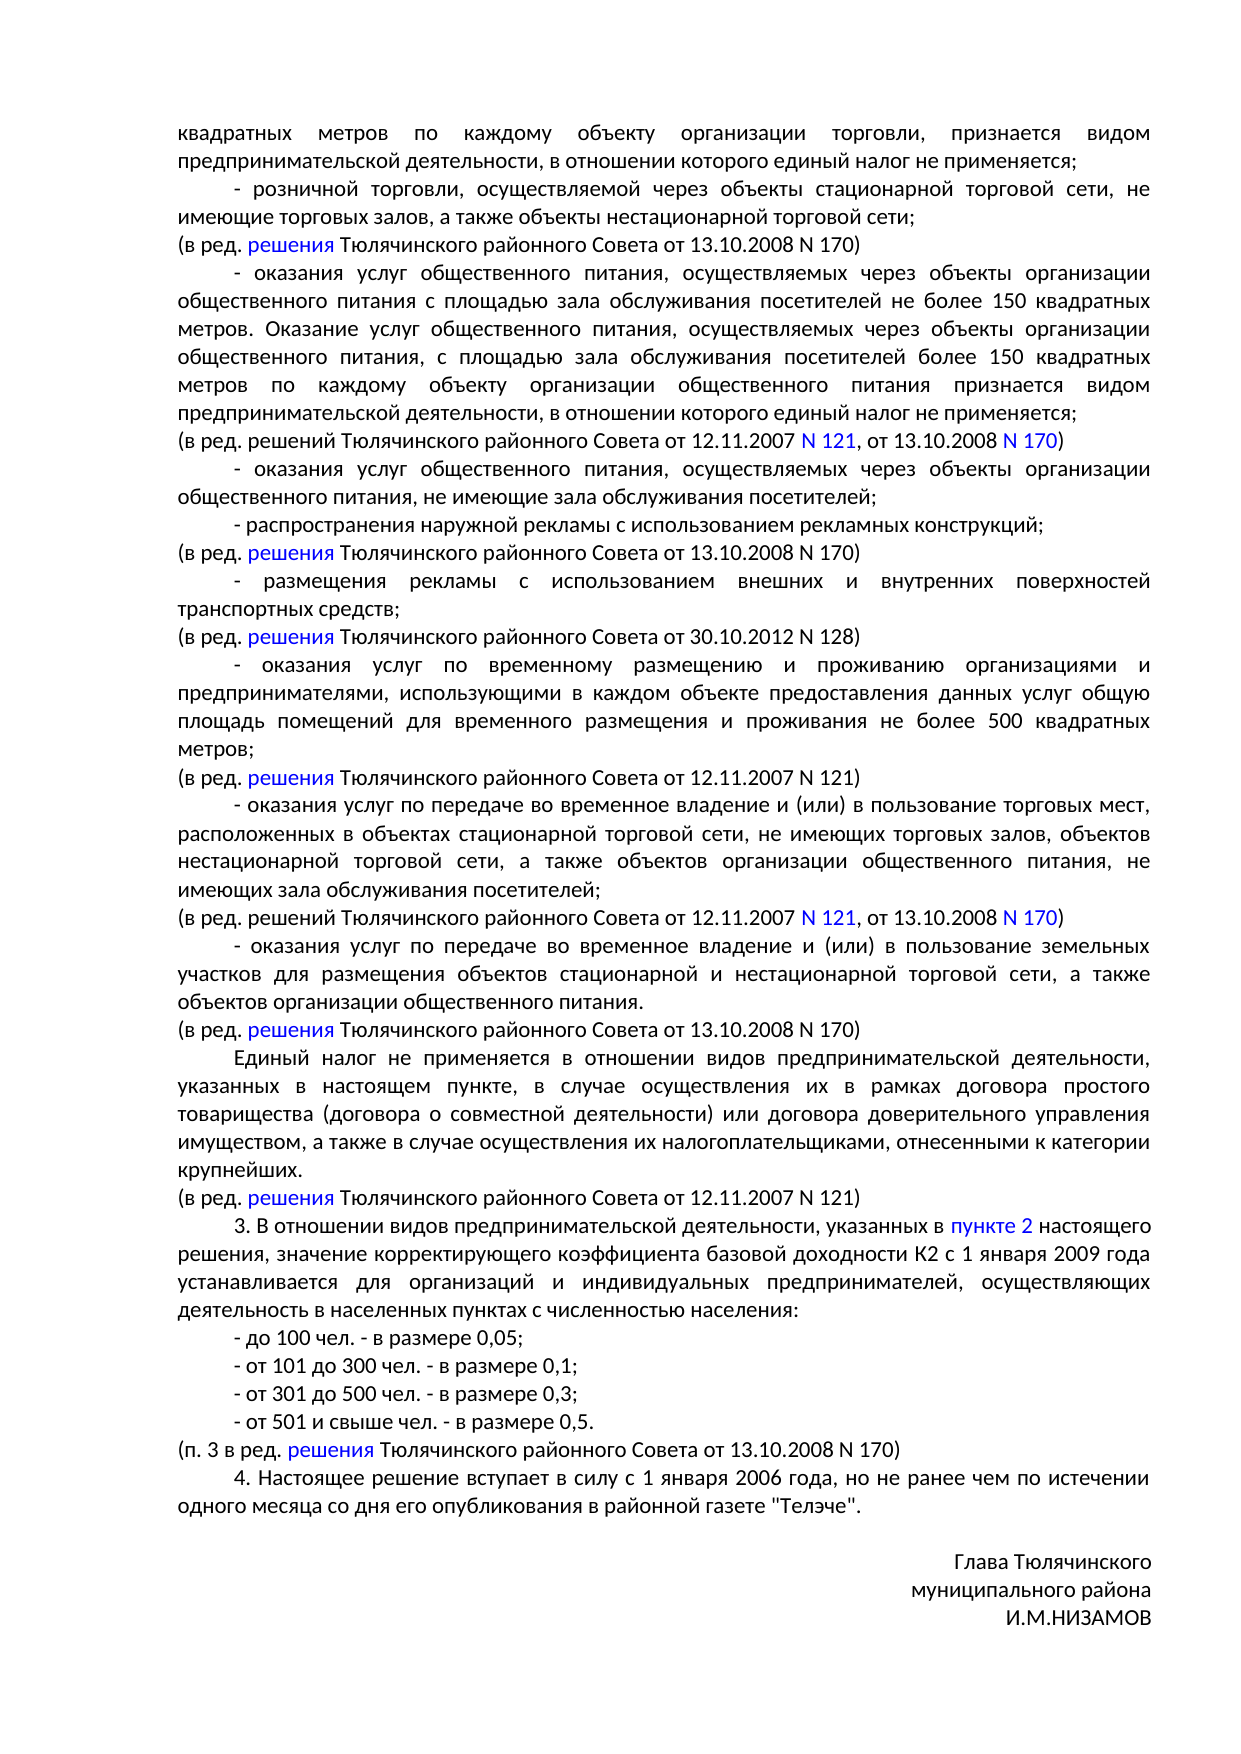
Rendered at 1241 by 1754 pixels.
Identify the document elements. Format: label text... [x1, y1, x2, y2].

text (в ред. решения Тюлячинского районного Совета от 12.11.2007 N 121) [177, 1183, 1152, 1211]
text (в ред. решений Тюлячинского районного Совета от 12.11.2007 N 121, от 13.10.2008 N 170) [177, 426, 1152, 454]
text - от 101 до 300 чел. - в размере 0,1; [177, 1351, 1152, 1379]
text - размещения рекламы с использованием внешних и внутренних поверхностей транспортных средств; [177, 566, 1152, 622]
text - оказания услуг по временному размещению и проживанию организациями и предпринимателями, использующими в каждом объекте предоставления данных услуг общую площадь помещений для временного размещения и проживания не более 500 квадратных метров; [177, 651, 1152, 763]
text (в ред. решения Тюлячинского районного Совета от 13.10.2008 N 170) [177, 538, 1152, 566]
text Глава Тюлячинского [177, 1547, 1152, 1575]
text - оказания услуг общественного питания, осуществляемых через объекты организации общественного питания, не имеющие зала обслуживания посетителей; [177, 454, 1152, 510]
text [177, 118, 1152, 174]
text 3. В отношении видов предпринимательской деятельности, указанных в пункте 2 настоящего решения, значение корректирующего коэффициента базовой доходности К2 с 1 января 2009 года устанавливается для организаций и индивидуальных предпринимателей, осуществляющих деятельность в населенных пунктах с численностью населения: [177, 1211, 1152, 1323]
text Единый налог не применяется в отношении видов предпринимательской деятельности, указанных в настоящем пункте, в случае осуществления их в рамках договора простого товарищества (договора о совместной деятельности) или договора доверительного управления имуществом, а также в случае осуществления их налогоплательщиками, отнесенными к категории крупнейших. [177, 1043, 1152, 1183]
text 4. Настоящее решение вступает в силу с 1 января 2006 года, но не ранее чем по истечении одного месяца со дня его опубликования в районной газете "Телэче". [177, 1463, 1152, 1519]
text (в ред. решений Тюлячинского районного Совета от 12.11.2007 N 121, от 13.10.2008 N 170) [177, 903, 1152, 931]
text - от 501 и свыше чел. - в размере 0,5. [177, 1407, 1152, 1435]
text (в ред. решения Тюлячинского районного Совета от 13.10.2008 N 170) [177, 230, 1152, 258]
text - до 100 чел. - в размере 0,05; [177, 1323, 1152, 1351]
text - оказания услуг по передаче во временное владение и (или) в пользование торговых мест, расположенных в объектах стационарной торговой сети, не имеющих торговых залов, объектов нестационарной торговой сети, а также объектов организации общественного питания, не имеющих зала обслуживания посетителей; [177, 791, 1152, 903]
text (п. 3 в ред. решения Тюлячинского районного Совета от 13.10.2008 N 170) [177, 1435, 1152, 1463]
text (в ред. решения Тюлячинского районного Совета от 13.10.2008 N 170) [177, 1015, 1152, 1043]
text И.М.НИЗАМОВ [177, 1603, 1152, 1631]
text - оказания услуг общественного питания, осуществляемых через объекты организации общественного питания с площадью зала обслуживания посетителей не более 150 квадратных метров. Оказание услуг общественного питания, осуществляемых через объекты организации общественного питания, с площадью зала обслуживания посетителей более 150 квадратных метров по каждому объекту организации общественного питания признается видом предпринимательской деятельности, в отношении которого единый налог не применяется; [177, 258, 1152, 426]
text - оказания услуг по передаче во временное владение и (или) в пользование земельных участков для размещения объектов стационарной и нестационарной торговой сети, а также объектов организации общественного питания. [177, 931, 1152, 1015]
text - от 301 до 500 чел. - в размере 0,3; [177, 1379, 1152, 1407]
text (в ред. решения Тюлячинского районного Совета от 12.11.2007 N 121) [177, 763, 1152, 791]
text - розничной торговли, осуществляемой через объекты стационарной торговой сети, не имеющие торговых залов, а также объекты нестационарной торговой сети; [177, 174, 1152, 230]
text (в ред. решения Тюлячинского районного Совета от 30.10.2012 N 128) [177, 622, 1152, 651]
text муниципального района [177, 1575, 1152, 1603]
text - распространения наружной рекламы с использованием рекламных конструкций; [177, 510, 1152, 538]
